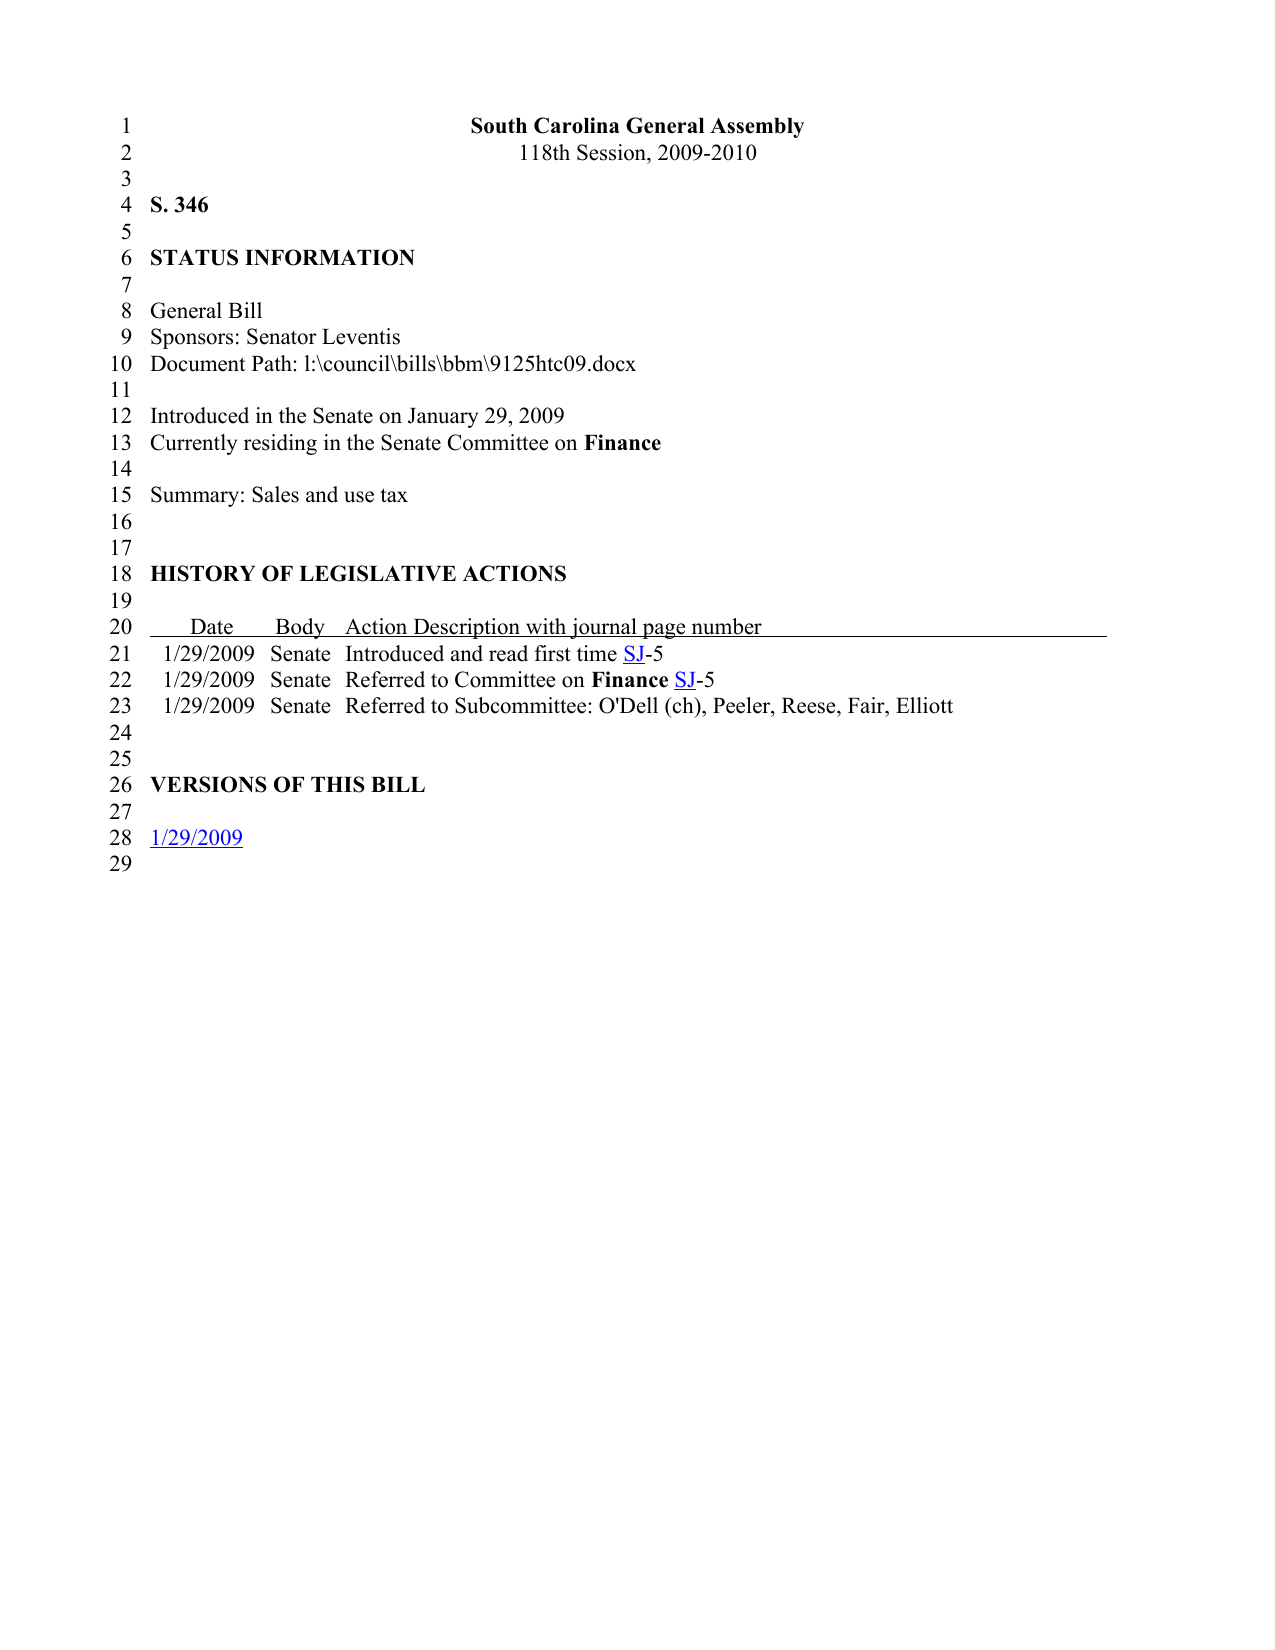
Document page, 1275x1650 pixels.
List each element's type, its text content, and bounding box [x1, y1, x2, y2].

text South Carolina General Assembly [150, 112, 1125, 139]
text 1/29/2009 Senate Introduced and read first time SJ-5 [150, 639, 1125, 666]
text HISTORY OF LEGISLATIVE ACTIONS [150, 561, 1125, 587]
text Currently residing in the Senate Committee on Finance [150, 429, 1125, 455]
text 118th Session, 2009-2010 [150, 139, 1125, 165]
text Introduced in the Senate on January 29, 2009 [150, 402, 1125, 429]
text Summary: Sales and use tax [150, 481, 1125, 508]
text S. 346 [150, 192, 1125, 218]
text 1/29/2009 [150, 824, 1125, 850]
text Document Path: l:\council\bills\bbm\9125htc09.docx [150, 350, 1125, 376]
text VERSIONS OF THIS BILL [150, 771, 1125, 798]
text General Bill [150, 297, 1125, 323]
text 1/29/2009 Senate Referred to Subcommittee: O'Dell (ch), Peeler, Reese, Fair, Elliott [150, 692, 1125, 719]
text STATUS INFORMATION [150, 244, 1125, 271]
text Date Body Action Description with journal page number [150, 613, 1125, 639]
text Sponsors: Senator Leventis [150, 323, 1125, 350]
text 1/29/2009 Senate Referred to Committee on Finance SJ-5 [150, 666, 1125, 692]
